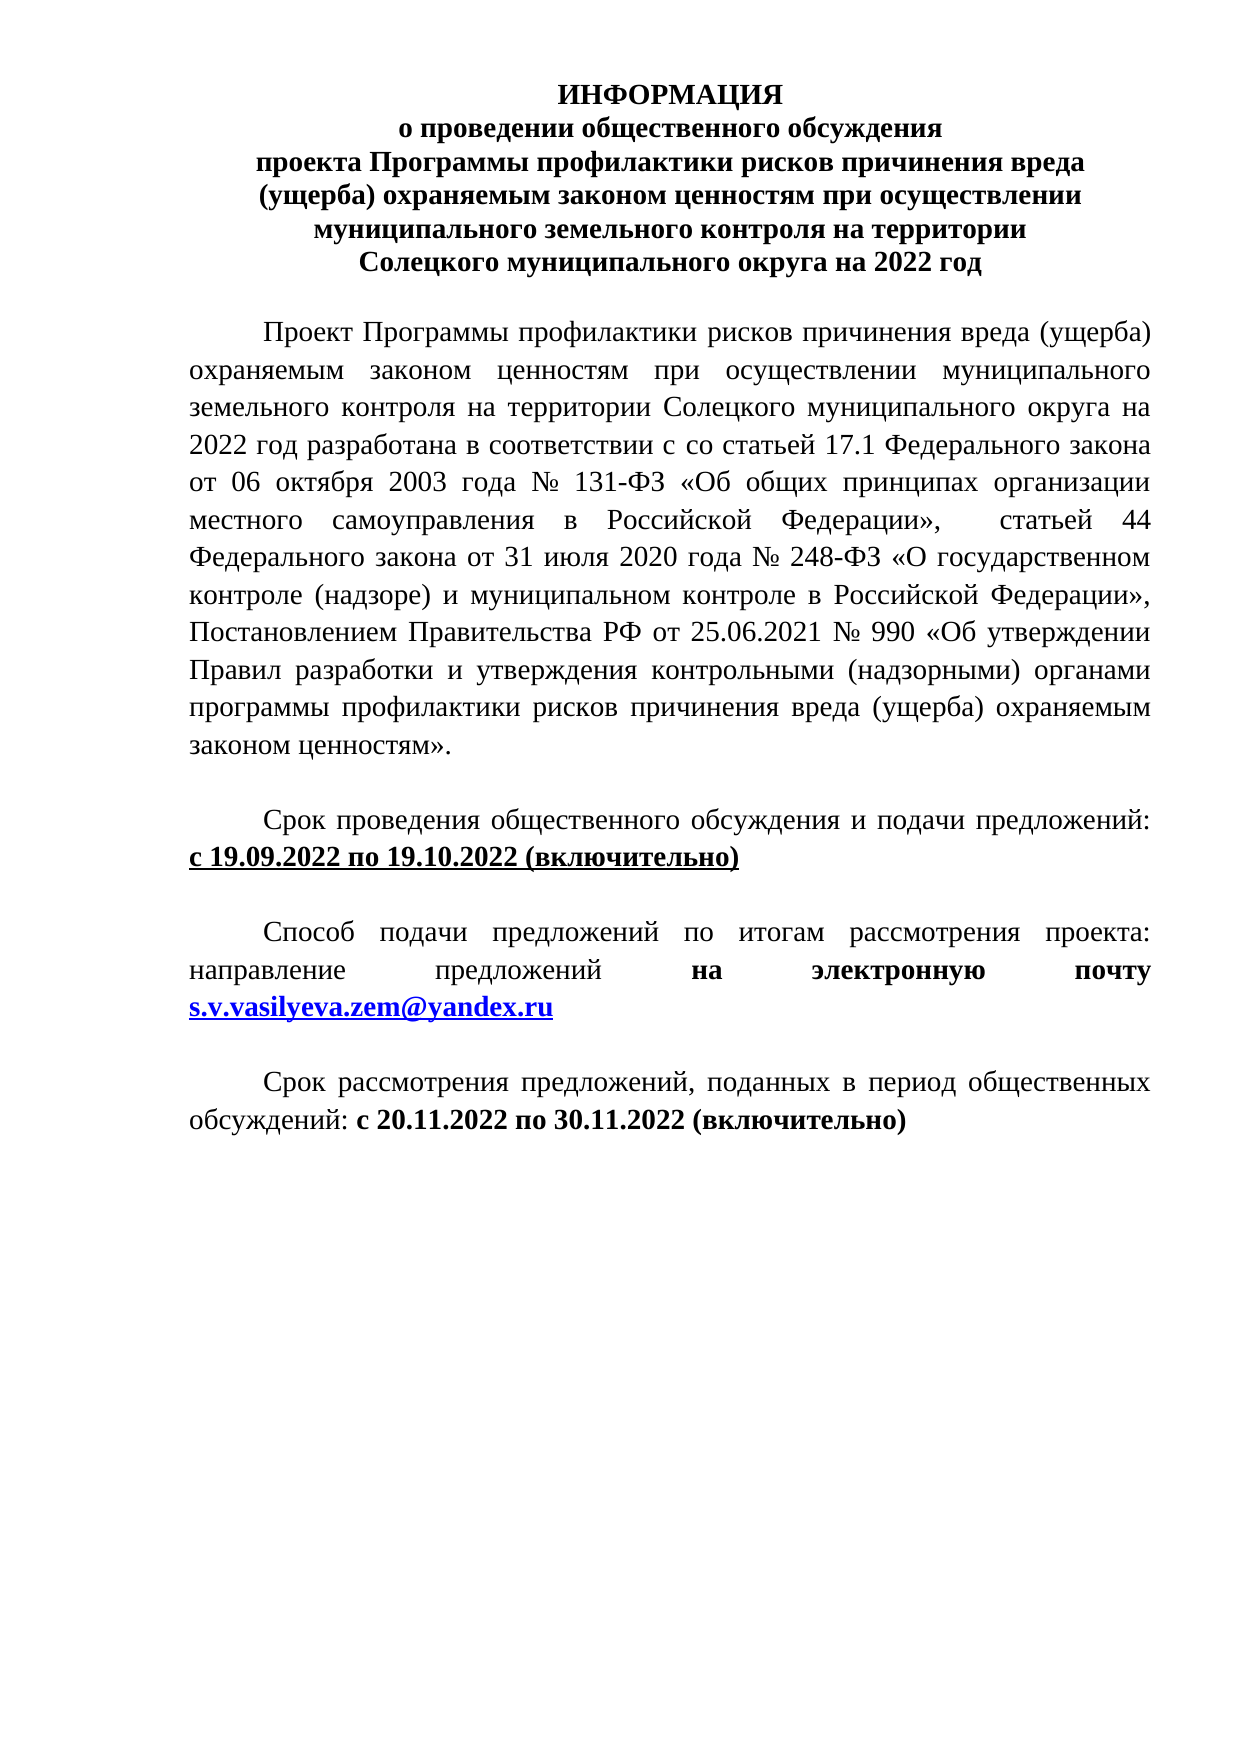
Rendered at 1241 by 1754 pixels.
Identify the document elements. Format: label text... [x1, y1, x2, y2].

text (ущерба) охраняемым законом ценностям при осуществлении муниципального земельного контроля на территории [189, 177, 1152, 244]
text Солецкого муниципального округа на 2022 год [189, 244, 1152, 278]
text Срок рассмотрения предложений, поданных в период общественных обсуждений: с 20.11.2022 по 30.11.2022 (включительно) [189, 1062, 1152, 1137]
text о проведении общественного обсуждения [189, 110, 1152, 144]
text проекта Программы профилактики рисков причинения вреда [189, 144, 1152, 177]
text Способ подачи предложений по итогам рассмотрения проекта: направление предложений на электронную почту s.v.vasilyeva.zem@yandex.ru [189, 912, 1152, 1024]
text Проект Программы профилактики рисков причинения вреда (ущерба) охраняемым законом ценностям при осуществлении муниципального земельного контроля на территории Солецкого муниципального округа на 2022 год разработана в соответствии с со статьей 17.1 Федерального закона от 06 октября 2003 года № 131-ФЗ «Об общих принципах организации местного самоуправления в Российской Федерации», статьей 44 Федерального закона от 31 июля 2020 года № 248-ФЗ «О государственном контроле (надзоре) и муниципальном контроле в Российской Федерации», Постановлением Правительства РФ от 25.06.2021 № 990 «Об утверждении Правил разработки и утверждения контрольными (надзорными) органами программы профилактики рисков причинения вреда (ущерба) охраняемым законом ценностям». [189, 312, 1152, 762]
text ИНФОРМАЦИЯ [189, 77, 1152, 110]
text Срок проведения общественного обсуждения и подачи предложений: с 19.09.2022 по 19.10.2022 (включительно) [189, 799, 1152, 874]
